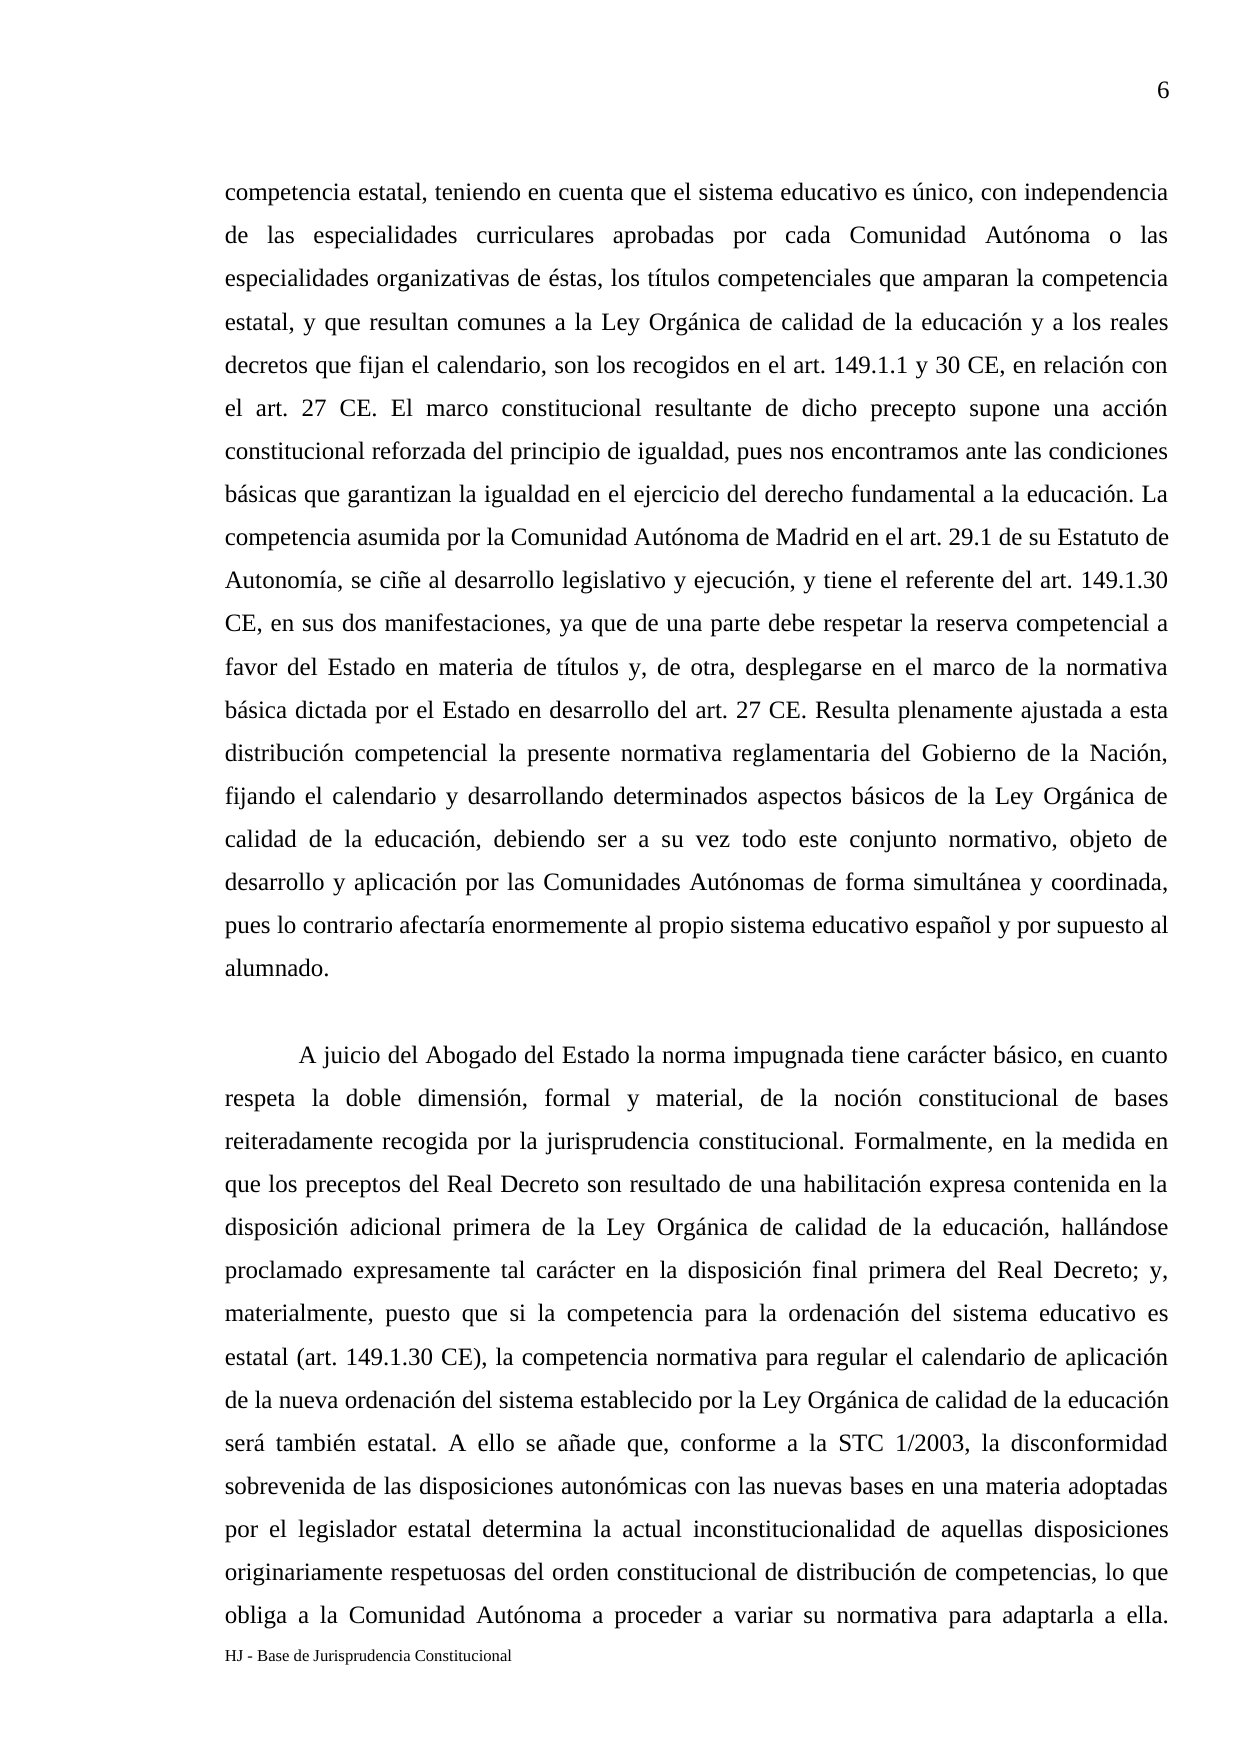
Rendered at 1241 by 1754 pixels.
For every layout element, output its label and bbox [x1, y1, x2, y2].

text [224, 177, 1169, 982]
text [224, 1040, 1169, 1629]
